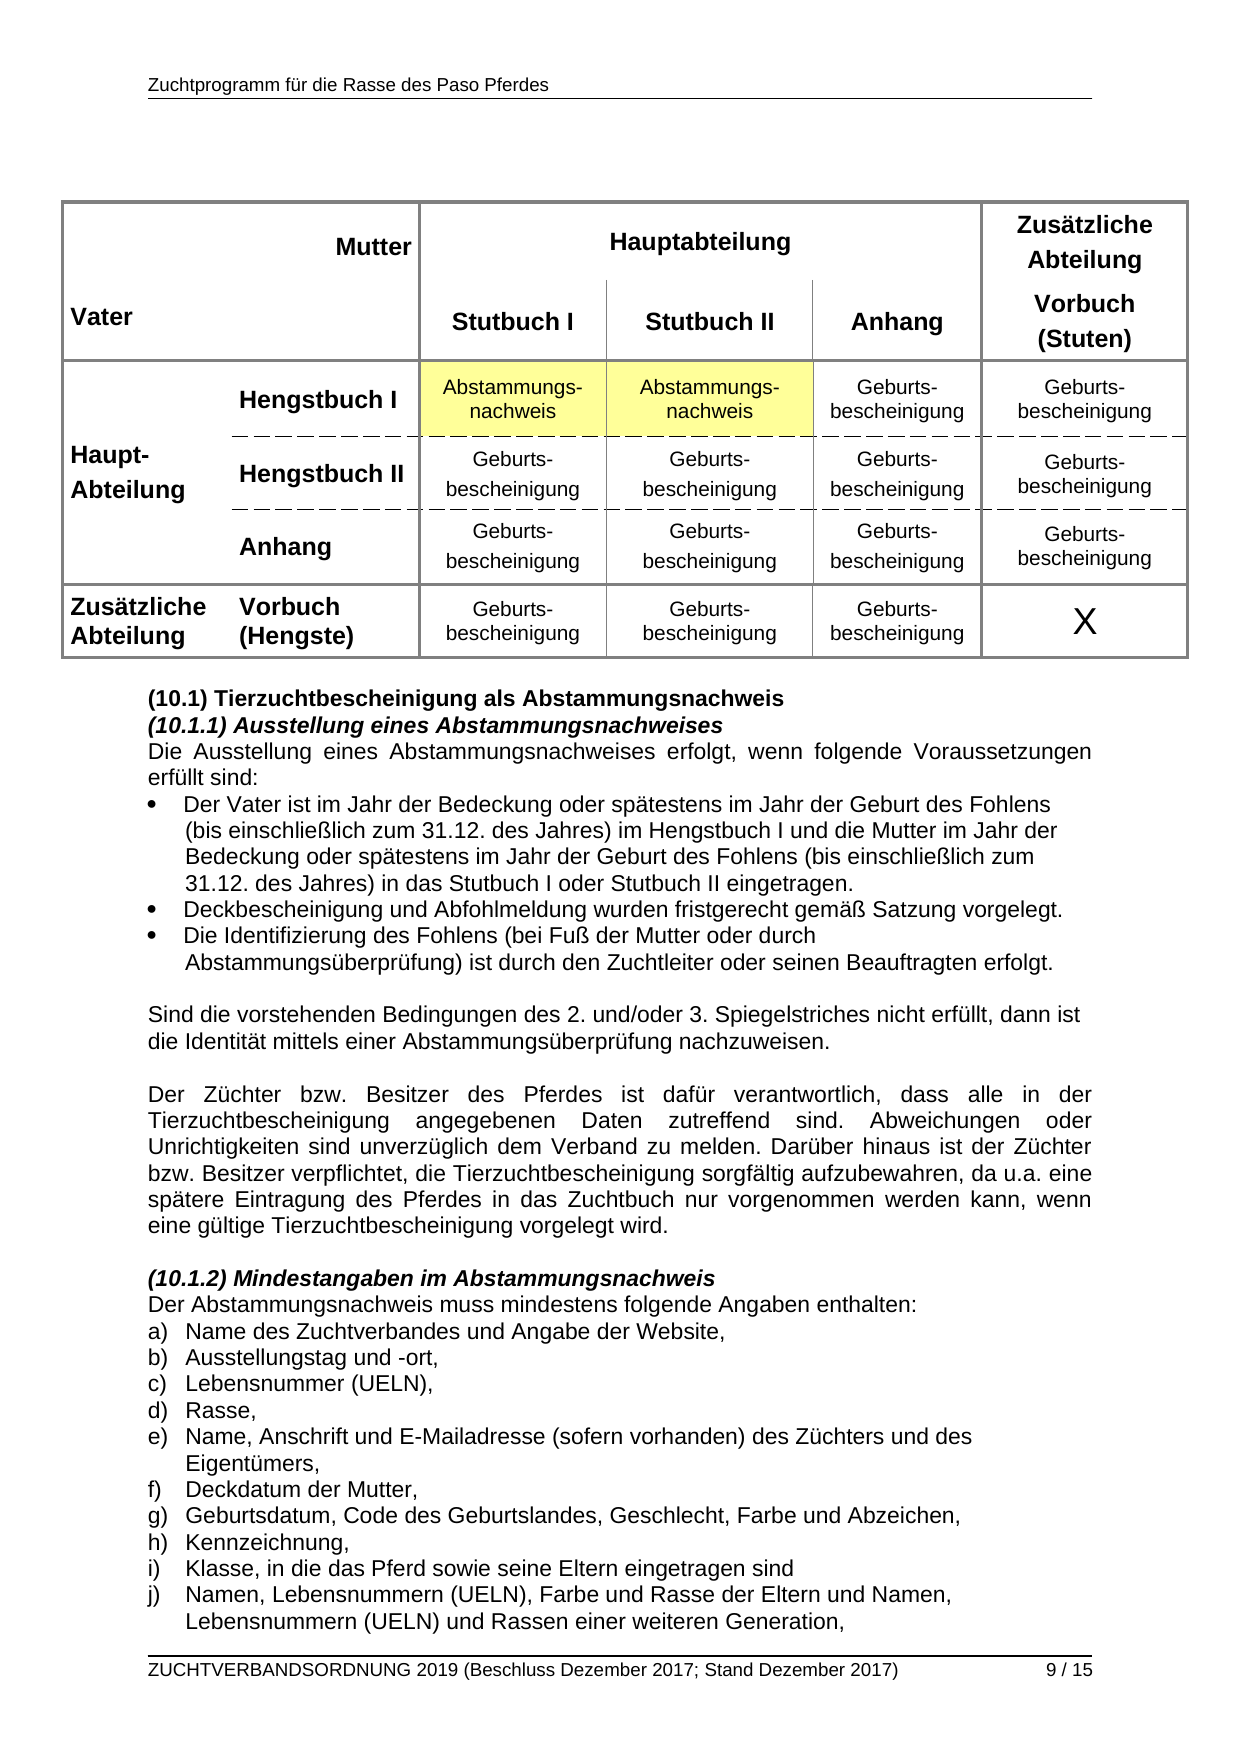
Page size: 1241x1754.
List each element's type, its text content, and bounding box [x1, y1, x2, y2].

table_cell Vorbuch (Stuten) [983, 280, 1186, 359]
list Die Identifizierung des Fohlens (bei Fuß der Mutter oder durch Abstammungsüberprüfung) ist durch den Zuchtleiter oder seinen Beauftragten erfolgt. [148, 922, 1092, 975]
table_cell Geburts- bescheinigung [814, 509, 980, 583]
list Rasse, [148, 1397, 1092, 1423]
list Der Vater ist im Jahr der Bedeckung oder spätestens im Jahr der Geburt des Fohlens (bis einschließlich zum 31.12. des Jahres) im Hengstbuch I und die Mutter im Jahr der Bedeckung oder spätestens im Jahr der Geburt des Fohlens (bis einschließlich zum 31.12. des Jahres) in das Stutbuch I oder Stutbuch II eingetragen. [148, 791, 1092, 896]
text Der Züchter bzw. Besitzer des Pferdes ist dafür verantwortlich, dass alle in der Tierzuchtbescheinigung angegebenen Daten zutreffend sind. Abweichungen oder Unrichtigkeiten sind unverzüglich dem Verband zu melden. Darüber hinaus ist der Züchter bzw. Besitzer verpflichtet, die Tierzuchtbescheinigung sorgfältig aufzubewahren, da u.a. eine spätere Eintragung des Pferdes in das Zuchtbuch nur vorgenommen werden kann, wenn eine gültige Tierzuchtbescheinigung vorgelegt wird. [148, 1081, 1092, 1239]
table_cell Geburts- bescheinigung [983, 509, 1186, 583]
text Die Ausstellung eines Abstammungsnachweises erfolgt, wenn folgende Voraussetzungen erfüllt sind: [148, 738, 1092, 791]
text Sind die vorstehenden Bedingungen des 2. und/oder 3. Spiegelstriches nicht erfüllt, dann ist die Identität mittels einer Abstammungsüberprüfung nachzuweisen. [148, 1001, 1092, 1054]
table_cell Zusätzliche Abteilung [64, 586, 232, 656]
table_header Hauptabteilung [421, 204, 980, 280]
list Deckdatum der Mutter, [148, 1476, 1092, 1502]
table_cell Geburts- bescheinigung [421, 586, 606, 656]
table_cell Geburts- bescheinigung [814, 436, 980, 509]
table_cell Stutbuch I [421, 280, 606, 359]
table_header Mutter Vater [64, 204, 418, 359]
list Name, Anschrift und E-Mailadresse (sofern vorhanden) des Züchters und des Eigentümers, [148, 1423, 1092, 1476]
table_cell Stutbuch II [607, 280, 812, 359]
table_cell Geburts- bescheinigung [983, 362, 1186, 436]
table_cell Geburts- bescheinigung [421, 436, 606, 509]
list Lebensnummer (UELN), [148, 1370, 1092, 1397]
table_cell Vorbuch (Hengste) [232, 586, 418, 656]
table_cell Geburts- bescheinigung [814, 362, 980, 436]
table_cell Geburts- bescheinigung [421, 509, 606, 583]
table_cell Geburts- bescheinigung [607, 509, 813, 583]
list Name des Zuchtverbandes und Angabe der Website, [148, 1318, 1092, 1344]
table_cell Anhang [232, 509, 418, 583]
table_cell X [983, 586, 1186, 656]
table_cell Hengstbuch I [232, 362, 418, 436]
subtitle (10.1.2) Mindestangaben im Abstammungsnachweis [148, 1265, 1092, 1291]
table_cell Hengstbuch II [232, 436, 418, 509]
table_header Zusätzliche Abteilung [983, 204, 1186, 280]
subtitle (10.1.1) Ausstellung eines Abstammungsnachweises [148, 712, 1092, 738]
list Geburtsdatum, Code des Geburtslandes, Geschlecht, Farbe und Abzeichen, [148, 1502, 1092, 1528]
table_cell Geburts- bescheinigung [983, 436, 1186, 509]
table_cell Abstammungs-nachweis [607, 362, 813, 436]
list Namen, Lebensnummern (UELN), Farbe und Rasse der Eltern und Namen, Lebensnummern (UELN) und Rassen einer weiteren Generation, [148, 1581, 1092, 1634]
table_cell Haupt- Abteilung [64, 362, 232, 583]
text Der Abstammungsnachweis muss mindestens folgende Angaben enthalten: [148, 1291, 1092, 1318]
subtitle (10.1) Tierzuchtbescheinigung als Abstammungsnachweis [148, 685, 1092, 712]
list Kennzeichnung, [148, 1528, 1092, 1555]
table_cell Anhang [813, 280, 980, 359]
table_cell Abstammungs-nachweis [421, 362, 606, 436]
list Deckbescheinigung und Abfohlmeldung wurden fristgerecht gemäß Satzung vorgelegt. [148, 896, 1092, 922]
table_cell Geburts- bescheinigung [607, 436, 813, 509]
list Klasse, in die das Pferd sowie seine Eltern eingetragen sind [148, 1555, 1092, 1581]
table_cell Geburts- bescheinigung [813, 586, 980, 656]
table_cell Geburts- bescheinigung [607, 586, 812, 656]
list Ausstellungstag und -ort, [148, 1344, 1092, 1370]
